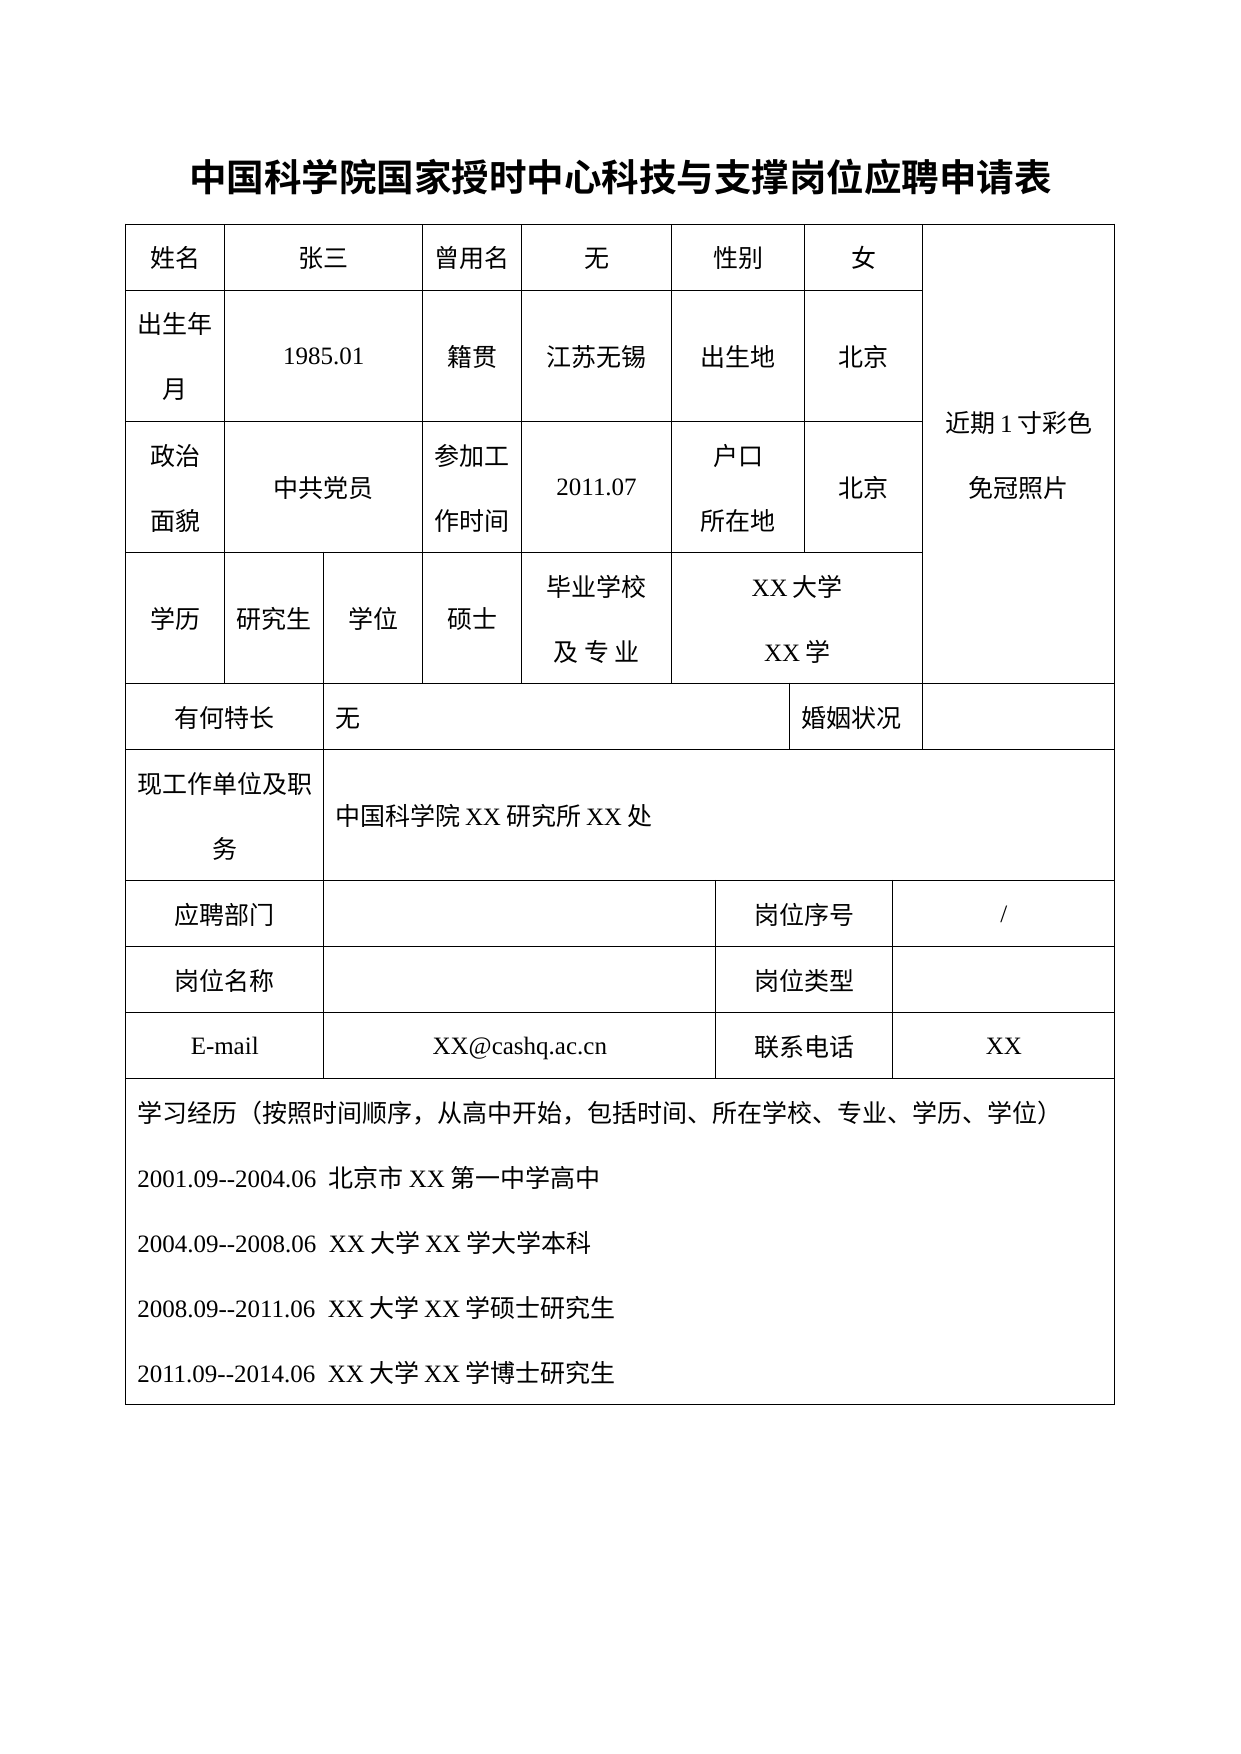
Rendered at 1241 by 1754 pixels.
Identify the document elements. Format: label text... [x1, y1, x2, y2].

table_cell 学历 [126, 553, 224, 683]
table_cell 岗位类型 [716, 947, 892, 1012]
table_cell [893, 947, 1114, 1012]
table_cell 北京 [805, 291, 922, 421]
table_cell 出生地 [672, 291, 804, 421]
table_cell 1985.01 [225, 291, 422, 421]
table_cell 中共党员 [225, 422, 422, 552]
table_cell 硕士 [423, 553, 521, 683]
table_header 近期1寸彩色免冠照片 [923, 225, 1114, 683]
table_header 性别 [672, 225, 804, 289]
table_cell 应聘部门 [126, 881, 323, 946]
table_cell 联系电话 [716, 1013, 892, 1078]
table_header 张三 [225, 225, 422, 289]
table_cell 学位 [324, 553, 422, 683]
table_header 女 [805, 225, 922, 289]
table_cell 政治 面貌 [126, 422, 224, 552]
table_cell E-mail [126, 1013, 323, 1078]
table_cell 婚姻状况 [790, 684, 922, 749]
table_header 姓名 [126, 225, 224, 289]
table_cell [324, 947, 715, 1012]
table_cell 岗位名称 [126, 947, 323, 1012]
table_cell 毕业学校 及 专 业 [522, 553, 671, 683]
table_cell 研究生 [225, 553, 323, 683]
table_cell 无 [324, 684, 789, 749]
table_cell 江苏无锡 [522, 291, 671, 421]
table_cell [923, 684, 1114, 749]
table_cell 2011.07 [522, 422, 671, 552]
table_cell 户口 所在地 [672, 422, 804, 552]
table_cell XX@cashq.ac.cn [324, 1013, 715, 1078]
table_cell 有何特长 [126, 684, 323, 749]
table_cell 北京 [805, 422, 922, 552]
table_cell 出生年月 [126, 291, 224, 421]
table_cell XX [893, 1013, 1114, 1078]
table_header 曾用名 [423, 225, 521, 289]
table_cell 参加工作时间 [423, 422, 521, 552]
text 中国科学院国家授时中心科技与支撑岗位应聘申请表 [187, 142, 1053, 207]
table_cell 现工作单位及职务 [126, 750, 323, 880]
table_cell 岗位序号 [716, 881, 892, 946]
table_header 无 [522, 225, 671, 289]
table_cell 学习经历（按照时间顺序，从高中开始，包括时间、所在学校、专业、学历、学位） 2001.09--2004.06 北京市XX第一中学高中 2004.09--2008.06 XX大学XX学大学本科 2008.09--2011.06 XX大学XX学硕士研究生 2011.09--2014.06 XX大学XX学博士研究生 [126, 1079, 1114, 1404]
table_cell / [893, 881, 1114, 946]
table_cell 中国科学院XX研究所XX处 [324, 750, 1114, 880]
table_cell 籍贯 [423, 291, 521, 421]
table_cell XX大学 XX学 [672, 553, 922, 683]
table_cell [324, 881, 715, 946]
